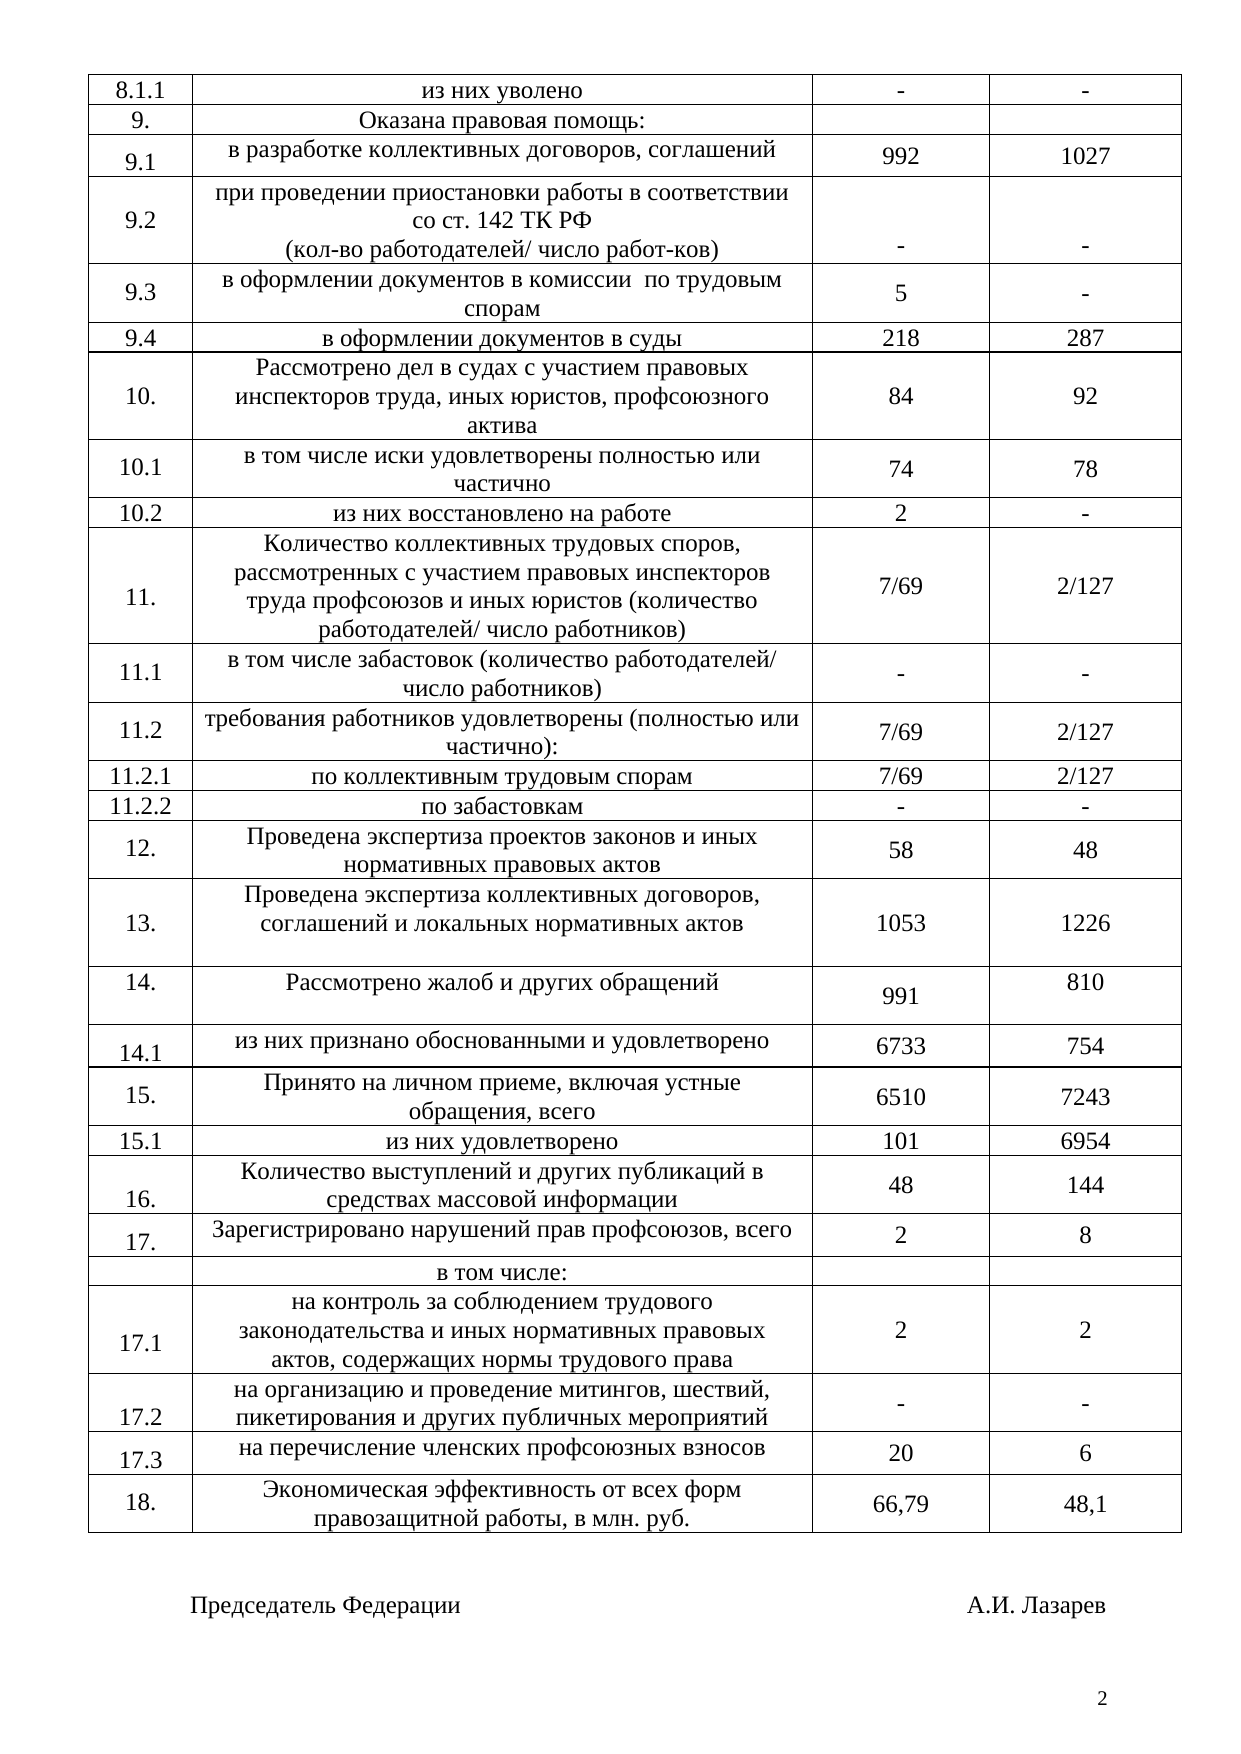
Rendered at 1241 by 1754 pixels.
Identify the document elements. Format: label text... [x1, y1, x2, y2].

table_cell 5 [813, 264, 989, 322]
table_cell из них признано обоснованными и удовлетворено [193, 1025, 812, 1066]
table_cell требования работников удовлетворены (полностью или частично): [193, 703, 812, 760]
table_cell 2 [813, 1214, 989, 1256]
table_cell 7/69 [813, 703, 989, 760]
table_cell 11. [89, 528, 192, 643]
table_cell 992 [813, 135, 989, 176]
table_cell в том числе иски удовлетворены полностью или частично [193, 440, 812, 497]
table_cell в том числе забастовок (количество работодателей/ число работников) [193, 644, 812, 702]
table_cell 11.2 [89, 703, 192, 760]
text Председатель Федерации А.И. Лазарев [177, 1591, 1107, 1619]
table_cell 10. [89, 353, 192, 439]
table_cell 14. [89, 967, 192, 1024]
table_cell - [813, 644, 989, 702]
table_cell 991 [813, 967, 989, 1024]
table_cell 15.1 [89, 1126, 192, 1155]
table_cell [89, 1257, 192, 1285]
table_cell 84 [813, 353, 989, 439]
table_cell Количество выступлений и других публикаций в средствах массовой информации [193, 1156, 812, 1213]
table_cell из них удовлетворено [193, 1126, 812, 1155]
table_cell - [990, 791, 1181, 820]
table_cell - [990, 75, 1181, 104]
table_cell - [813, 1374, 989, 1431]
table_cell 14.1 [89, 1025, 192, 1066]
table_cell - [990, 1374, 1181, 1431]
table_cell - [990, 498, 1181, 527]
table_cell 17.2 [89, 1374, 192, 1431]
table_cell на организацию и проведение митингов, шествий, пикетирования и других публичных мероприятий [193, 1374, 812, 1431]
table_cell - [990, 177, 1181, 263]
table_cell 2/127 [990, 703, 1181, 760]
table_cell Рассмотрено дел в судах с участием правовых инспекторов труда, иных юристов, профсоюзного актива [193, 353, 812, 439]
table_cell Количество коллективных трудовых споров, рассмотренных с участием правовых инспекторов труда профсоюзов и иных юристов (количество работодателей/ число работников) [193, 528, 812, 643]
table_cell 7243 [990, 1068, 1181, 1125]
table_cell по коллективным трудовым спорам [193, 761, 812, 790]
table_cell 48 [990, 821, 1181, 878]
table_cell 66,79 [813, 1475, 989, 1532]
table_cell [813, 105, 989, 133]
table_cell 74 [813, 440, 989, 497]
table_cell по забастовкам [193, 791, 812, 820]
table_cell 6954 [990, 1126, 1181, 1155]
table_cell - [813, 75, 989, 104]
table_cell 10.1 [89, 440, 192, 497]
table_cell Проведена экспертиза коллективных договоров, соглашений и локальных нормативных актов [193, 879, 812, 966]
table_cell в том числе: [193, 1257, 812, 1285]
table_cell 1027 [990, 135, 1181, 176]
table_cell на контроль за соблюдением трудового законодательства и иных нормативных правовых актов, содержащих нормы трудового права [193, 1286, 812, 1373]
table_cell 1053 [813, 879, 989, 966]
table_cell 2/127 [990, 761, 1181, 790]
table_cell 48,1 [990, 1475, 1181, 1532]
table_cell 10.2 [89, 498, 192, 527]
table_cell 2 [813, 1286, 989, 1373]
table_cell 11.2.1 [89, 761, 192, 790]
table_cell [813, 1257, 989, 1285]
table_cell 17.3 [89, 1432, 192, 1473]
table_cell 2 [990, 1286, 1181, 1373]
table_cell 48 [813, 1156, 989, 1213]
table_cell 15. [89, 1068, 192, 1125]
table_cell 78 [990, 440, 1181, 497]
table_cell 7/69 [813, 761, 989, 790]
table_cell в разработке коллективных договоров, соглашений [193, 135, 812, 176]
table_cell в оформлении документов в комиссии по трудовым спорам [193, 264, 812, 322]
table_cell 754 [990, 1025, 1181, 1066]
table_cell - [990, 644, 1181, 702]
table_cell Принято на личном приеме, включая устные обращения, всего [193, 1068, 812, 1125]
table_cell 20 [813, 1432, 989, 1473]
table_cell 18. [89, 1475, 192, 1532]
table_cell 9. [89, 105, 192, 133]
table_cell Рассмотрено жалоб и других обращений [193, 967, 812, 1024]
table_cell 13. [89, 879, 192, 966]
table_cell Зарегистрировано нарушений прав профсоюзов, всего [193, 1214, 812, 1256]
table_cell Экономическая эффективность от всех форм правозащитной работы, в млн. руб. [193, 1475, 812, 1532]
table_cell 11.2.2 [89, 791, 192, 820]
table_cell 92 [990, 353, 1181, 439]
table_cell 6510 [813, 1068, 989, 1125]
table_cell 2/127 [990, 528, 1181, 643]
table_cell 218 [813, 323, 989, 351]
table_cell 58 [813, 821, 989, 878]
table_cell 6 [990, 1432, 1181, 1473]
table_cell 810 [990, 967, 1181, 1024]
table_cell 8 [990, 1214, 1181, 1256]
table_cell 8.1.1 [89, 75, 192, 104]
table_cell - [813, 791, 989, 820]
table_cell 9.4 [89, 323, 192, 351]
table_cell при проведении приостановки работы в соответствии со ст. 142 ТК РФ (кол-во работодателей/ число работ-ков) [193, 177, 812, 263]
table_cell 1226 [990, 879, 1181, 966]
table_cell [990, 105, 1181, 133]
table_cell 9.1 [89, 135, 192, 176]
table_cell 9.2 [89, 177, 192, 263]
table_cell 7/69 [813, 528, 989, 643]
table_cell 16. [89, 1156, 192, 1213]
table_cell - [990, 264, 1181, 322]
table_cell в оформлении документов в суды [193, 323, 812, 351]
table_cell 17.1 [89, 1286, 192, 1373]
table_cell Оказана правовая помощь: [193, 105, 812, 133]
table_cell 12. [89, 821, 192, 878]
table_cell 144 [990, 1156, 1181, 1213]
table_cell 11.1 [89, 644, 192, 702]
table_cell [990, 1257, 1181, 1285]
table_cell из них уволено [193, 75, 812, 104]
table_cell 17. [89, 1214, 192, 1256]
table_cell на перечисление членских профсоюзных взносов [193, 1432, 812, 1473]
table_cell Проведена экспертиза проектов законов и иных нормативных правовых актов [193, 821, 812, 878]
table_cell 101 [813, 1126, 989, 1155]
table_cell 9.3 [89, 264, 192, 322]
table_cell - [813, 177, 989, 263]
table_cell из них восстановлено на работе [193, 498, 812, 527]
table_cell 2 [813, 498, 989, 527]
table_cell 287 [990, 323, 1181, 351]
table_cell 6733 [813, 1025, 989, 1066]
